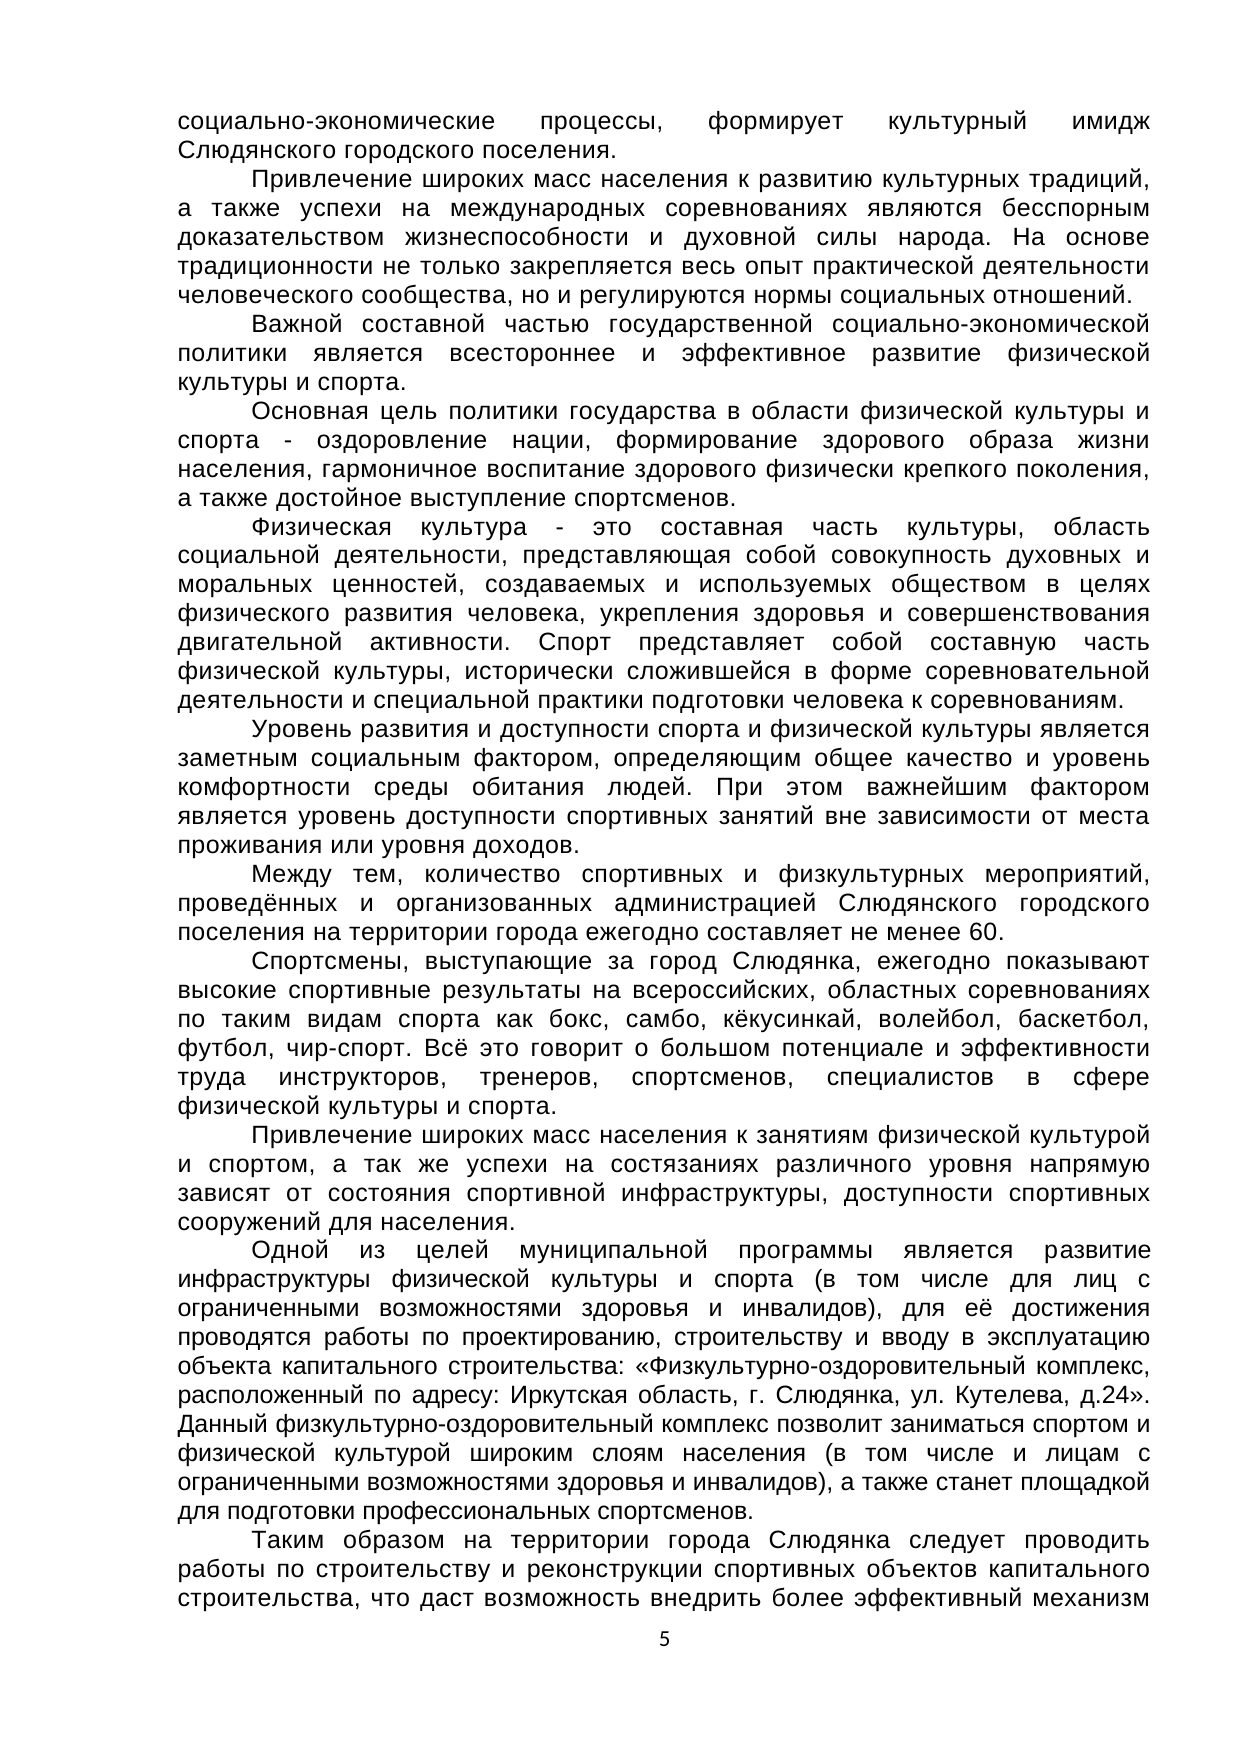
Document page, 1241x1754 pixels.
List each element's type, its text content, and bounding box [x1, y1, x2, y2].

text Важной составной частью государственной социально-экономической политики является всестороннее и эффективное развитие физической культуры и спорта. [177, 309, 1152, 396]
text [177, 106, 1152, 164]
text Привлечение широких масс населения к занятиям физической культурой и спортом, а так же успехи на состязаниях различного уровня напрямую зависят от состояния спортивной инфраструктуры, доступности спортивных сооружений для населения. [177, 1120, 1152, 1236]
text Спортсмены, выступающие за город Слюдянка, ежегодно показывают высокие спортивные результаты на всероссийских, областных соревнованиях по таким видам спорта как бокс, самбо, кёкусинкай, волейбол, баскетбол, футбол, чир-спорт. Всё это говорит о большом потенциале и эффективности труда инструкторов, тренеров, спортсменов, специалистов в сфере физической культуры и спорта. [177, 946, 1152, 1120]
text Между тем, количество спортивных и физкультурных мероприятий, проведённых и организованных администрацией Слюдянского городского поселения на территории города ежегодно составляет не менее 60. [177, 859, 1152, 946]
text Основная цель политики государства в области физической культуры и спорта - оздоровление нации, формирование здорового образа жизни населения, гармоничное воспитание здорового физически крепкого поколения, а также достойное выступление спортсменов. [177, 396, 1152, 512]
text Физическая культура - это составная часть культуры, область социальной деятельности, представляющая собой совокупность духовных и моральных ценностей, создаваемых и используемых обществом в целях физического развития человека, укрепления здоровья и совершенствования двигательной активности. Спорт представляет собой составную часть физической культуры, исторически сложившейся в форме соревновательной деятельности и специальной практики подготовки человека к соревнованиям. [177, 512, 1152, 714]
text Уровень развития и доступности спорта и физической культуры является заметным социальным фактором, определяющим общее качество и уровень комфортности среды обитания людей. При этом важнейшим фактором является уровень доступности спортивных занятий вне зависимости от места проживания или уровня доходов. [177, 714, 1152, 859]
text Одной из целей муниципальной программы является развитие инфраструктуры физической культуры и спорта (в том числе для лиц с ограниченными возможностями здоровья и инвалидов), для её достижения проводятся работы по проектированию, строительству и вводу в эксплуатацию объекта капитального строительства: «Физкультурно-оздоровительный комплекс, расположенный по адресу: Иркутская область, г. Слюдянка, ул. Кутелева, д.24». Данный физкультурно-оздоровительный комплекс позволит заниматься спортом и физической культурой широким слоям населения (в том числе и лицам с ограниченными возможностями здоровья и инвалидов), а также станет площадкой для подготовки профессиональных спортсменов. [177, 1236, 1152, 1525]
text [177, 1525, 1152, 1612]
text Привлечение широких масс населения к развитию культурных традиций, а также успехи на международных соревнованиях являются бесспорным доказательством жизнеспособности и духовной силы народа. На основе традиционности не только закрепляется весь опыт практической деятельности человеческого сообщества, но и регулируются нормы социальных отношений. [177, 164, 1152, 309]
